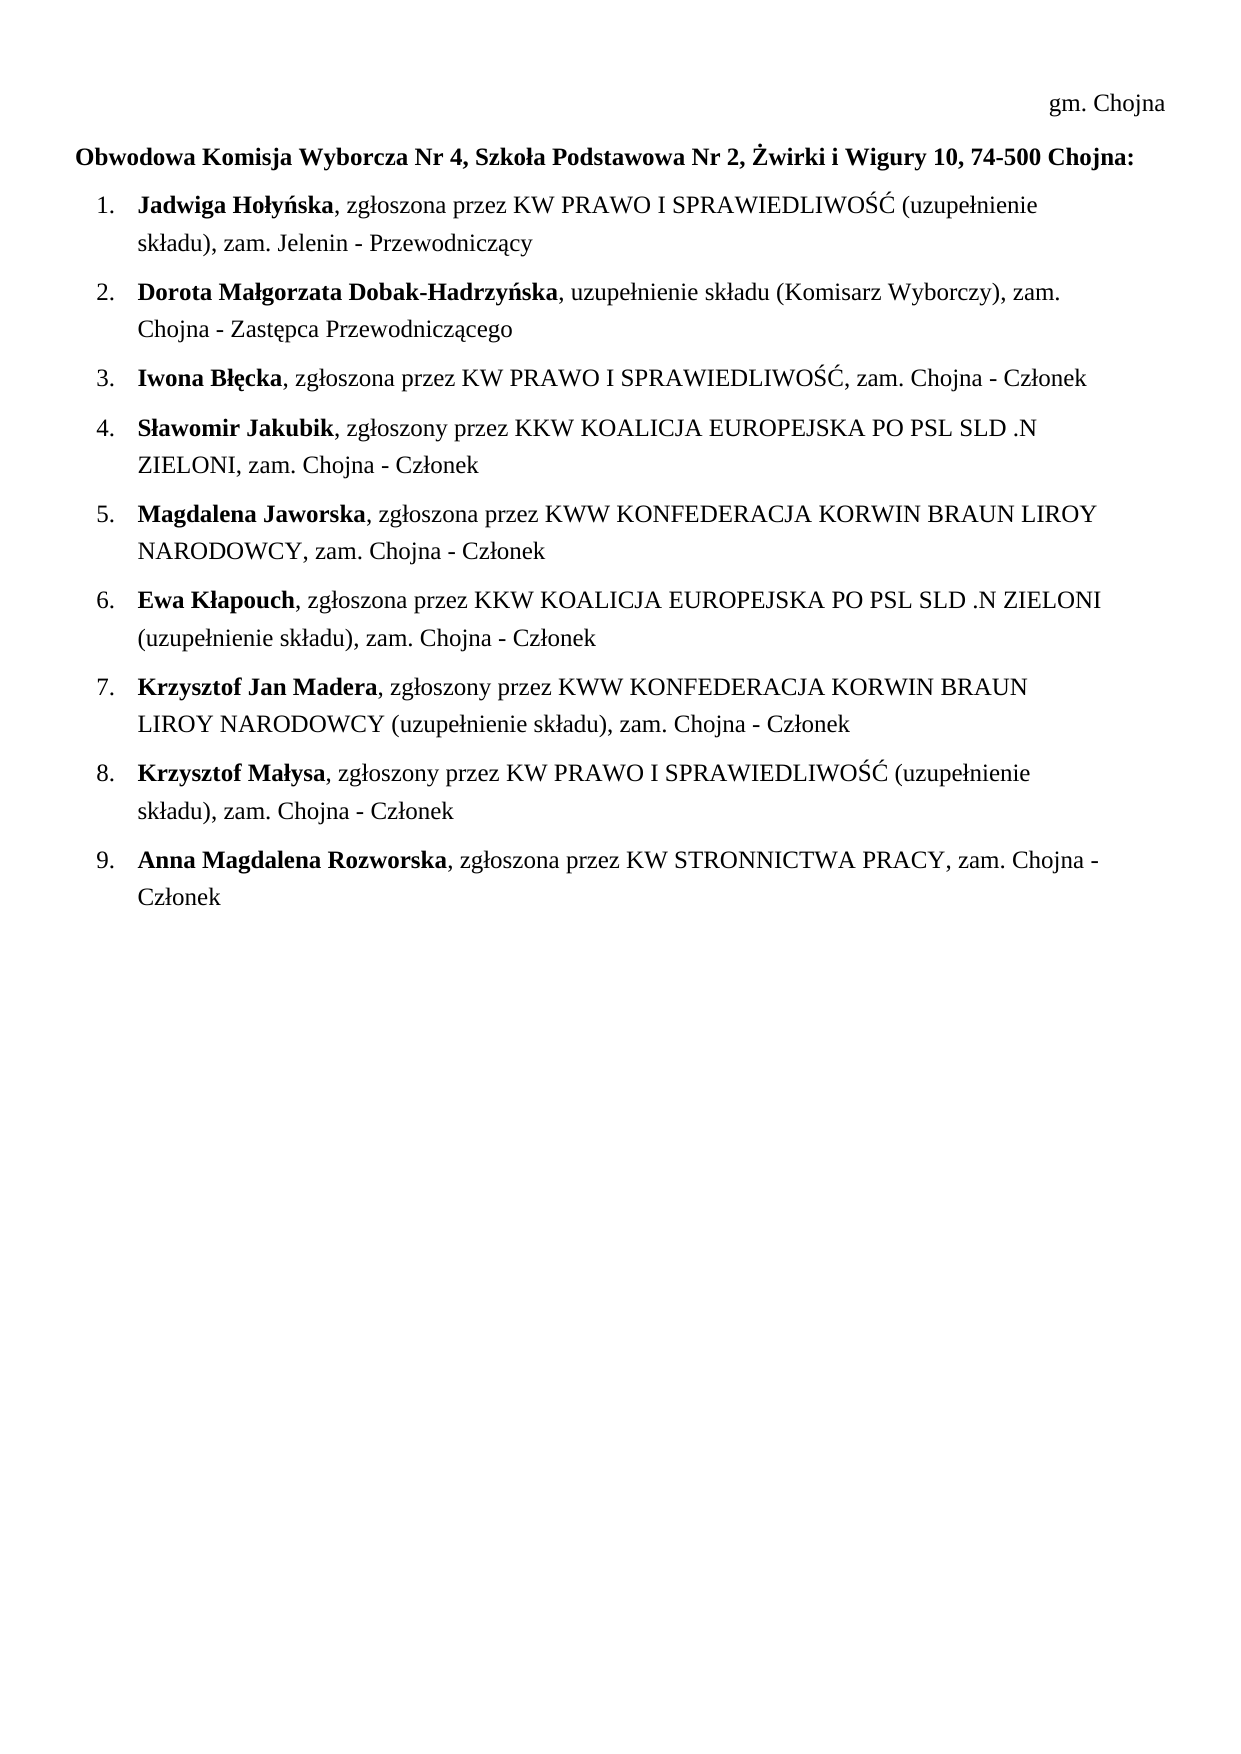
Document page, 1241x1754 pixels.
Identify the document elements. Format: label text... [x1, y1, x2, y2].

table_cell 9. [53, 839, 126, 926]
table_cell 5. [53, 493, 126, 580]
table_cell Ewa Kłapouch, zgłoszona przez KKW KOALICJA EUROPEJSKA PO PSL SLD .N ZIELONI (uzupełnienie składu), zam. Chojna - Członek [126, 580, 1116, 666]
table_cell Krzysztof Małysa, zgłoszony przez KW PRAWO I SPRAWIEDLIWOŚĆ (uzupełnienie składu), zam. Chojna - Członek [126, 753, 1116, 839]
table_cell 4. [53, 407, 126, 493]
text Obwodowa Komisja Wyborcza Nr 4, Szkoła Podstawowa Nr 2, Żwirki i Wigury 10, 74-500 Chojna: [75, 142, 1165, 170]
table_cell 3. [53, 358, 126, 407]
table_cell Magdalena Jaworska, zgłoszona przez KWW KONFEDERACJA KORWIN BRAUN LIROY NARODOWCY, zam. Chojna - Członek [126, 493, 1116, 580]
table_cell 7. [53, 666, 126, 753]
table_cell 6. [53, 580, 126, 666]
table_cell Sławomir Jakubik, zgłoszony przez KKW KOALICJA EUROPEJSKA PO PSL SLD .N ZIELONI, zam. Chojna - Członek [126, 407, 1116, 493]
table_cell 2. [53, 271, 126, 358]
table_cell Krzysztof Jan Madera, zgłoszony przez KWW KONFEDERACJA KORWIN BRAUN LIROY NARODOWCY (uzupełnienie składu), zam. Chojna - Członek [126, 666, 1116, 753]
table_cell Dorota Małgorzata Dobak-Hadrzyńska, uzupełnienie składu (Komisarz Wyborczy), zam. Chojna - Zastępca Przewodniczącego [126, 271, 1116, 358]
text gm. Chojna [75, 88, 1165, 117]
table_cell Anna Magdalena Rozworska, zgłoszona przez KW STRONNICTWA PRACY, zam. Chojna - Członek [126, 839, 1116, 926]
table_header Jadwiga Hołyńska, zgłoszona przez KW PRAWO I SPRAWIEDLIWOŚĆ (uzupełnienie składu), zam. Jelenin - Przewodniczący [126, 185, 1116, 271]
table_cell Iwona Błęcka, zgłoszona przez KW PRAWO I SPRAWIEDLIWOŚĆ, zam. Chojna - Członek [126, 358, 1116, 407]
table_header 1. [53, 185, 126, 271]
table_cell 8. [53, 753, 126, 839]
